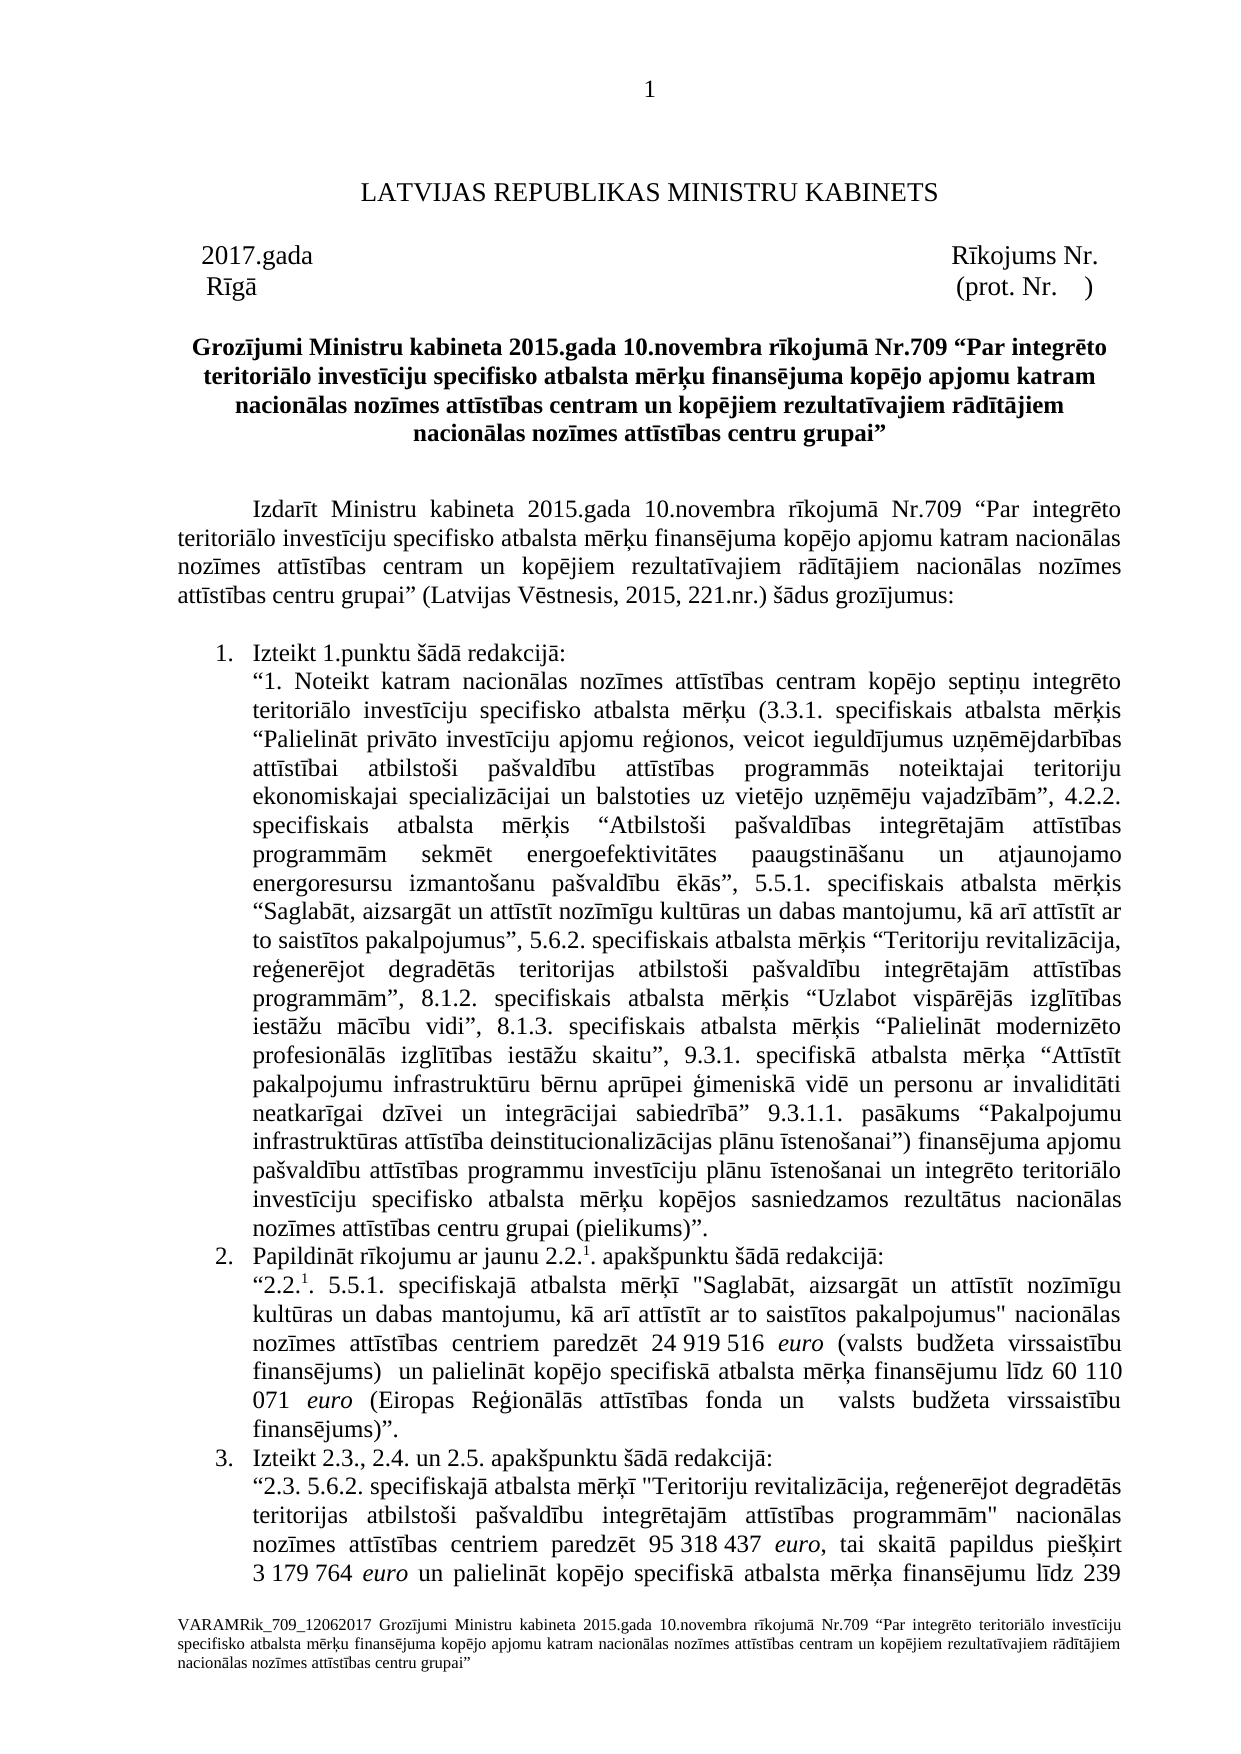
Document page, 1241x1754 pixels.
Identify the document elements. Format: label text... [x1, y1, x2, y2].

text “1. Noteikt katram nacionālas nozīmes attīstības centram kopējo septiņu integrēto teritoriālo investīciju specifisko atbalsta mērķu (3.3.1. specifiskais atbalsta mērķis “Palielināt privāto investīciju apjomu reģionos, veicot ieguldījumus uzņēmējdarbības attīstībai atbilstoši pašvaldību attīstības programmās noteiktajai teritoriju ekonomiskajai specializācijai un balstoties uz vietējo uzņēmēju vajadzībām”, 4.2.2. specifiskais atbalsta mērķis “Atbilstoši pašvaldības integrētajām attīstības programmām sekmēt energoefektivitātes paaugstināšanu un atjaunojamo energoresursu izmantošanu pašvaldību ēkās”, 5.5.1. specifiskais atbalsta mērķis “Saglabāt, aizsargāt un attīstīt nozīmīgu kultūras un dabas mantojumu, kā arī attīstīt ar to saistītos pakalpojumus”, 5.6.2. specifiskais atbalsta mērķis “Teritoriju revitalizācija, reģenerējot degradētās teritorijas atbilstoši pašvaldību integrētajām attīstības programmām”, 8.1.2. specifiskais atbalsta mērķis “Uzlabot vispārējās izglītības iestāžu mācību vidi”, 8.1.3. specifiskais atbalsta mērķis “Palielināt modernizēto profesionālās izglītības iestāžu skaitu”, 9.3.1. specifiskā atbalsta mērķa “Attīstīt pakalpojumu infrastruktūru bērnu aprūpei ģimeniskā vidē un personu ar invaliditāti neatkarīgai dzīvei un integrācijai sabiedrībā” 9.3.1.1. pasākums “Pakalpojumu infrastruktūras attīstība deinstitucionalizācijas plānu īstenošanai”) finansējuma apjomu pašvaldību attīstības programmu investīciju plānu īstenošanai un integrēto teritoriālo investīciju specifisko atbalsta mērķu kopējos sasniedzamos rezultātus nacionālas nozīmes attīstības centru grupai (pielikums)”. [252, 666, 1122, 1241]
text Rīgā (prot. Nr. ) [177, 270, 1122, 301]
list Izteikt 2.3., 2.4. un 2.5. apakšpunktu šādā redakcijā: [215, 1443, 1122, 1471]
text Izdarīt Ministru kabineta 2015.gada 10.novembra rīkojumā Nr.709 “Par integrēto teritoriālo investīciju specifisko atbalsta mērķu finansējuma kopējo apjomu katram nacionālas nozīmes attīstības centram un kopējiem rezultatīvajiem rādītājiem nacionālas nozīmes attīstības centru grupai” (Latvijas Vēstnesis, 2015, 221.nr.) šādus grozījumus: [177, 494, 1122, 609]
list Papildināt rīkojumu ar jaunu 2.2.1. apakšpunktu šādā redakcijā: [215, 1241, 1122, 1270]
text 2017.gada Nr. [177, 239, 1122, 270]
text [252, 1471, 1122, 1586]
text “2.2.1. 5.5.1. specifiskajā atbalsta mērķī "Saglabāt, aizsargāt un attīstīt nozīmīgu kultūras un dabas mantojumu, kā arī attīstīt ar to saistītos pakalpojumus" nacionālas nozīmes attīstības centriem paredzēt 24 919 516 euro (valsts budžeta virssaistību finansējums) un palielināt kopējo specifiskā atbalsta mērķa finansējumu līdz 60 110 071 euro (Eiropas Reģionālās attīstības fonda un valsts budžeta virssaistību finansējums)”. [252, 1270, 1122, 1443]
text LATVIJAS REPUBLIKAS MINISTRU KABINETS [177, 176, 1122, 208]
text Grozījumi Ministru kabineta 2015.gada 10.novembra rīkojumā Nr.709 “Par integrēto teritoriālo investīciju specifisko atbalsta mērķu finansējuma kopējo apjomu katram nacionālas nozīmes attīstības centram un kopējiem rezultatīvajiem rādītājiem nacionālas nozīmes attīstības centru grupai” [177, 332, 1122, 447]
list Izteikt 1.punktu šādā redakcijā: [215, 638, 1122, 666]
